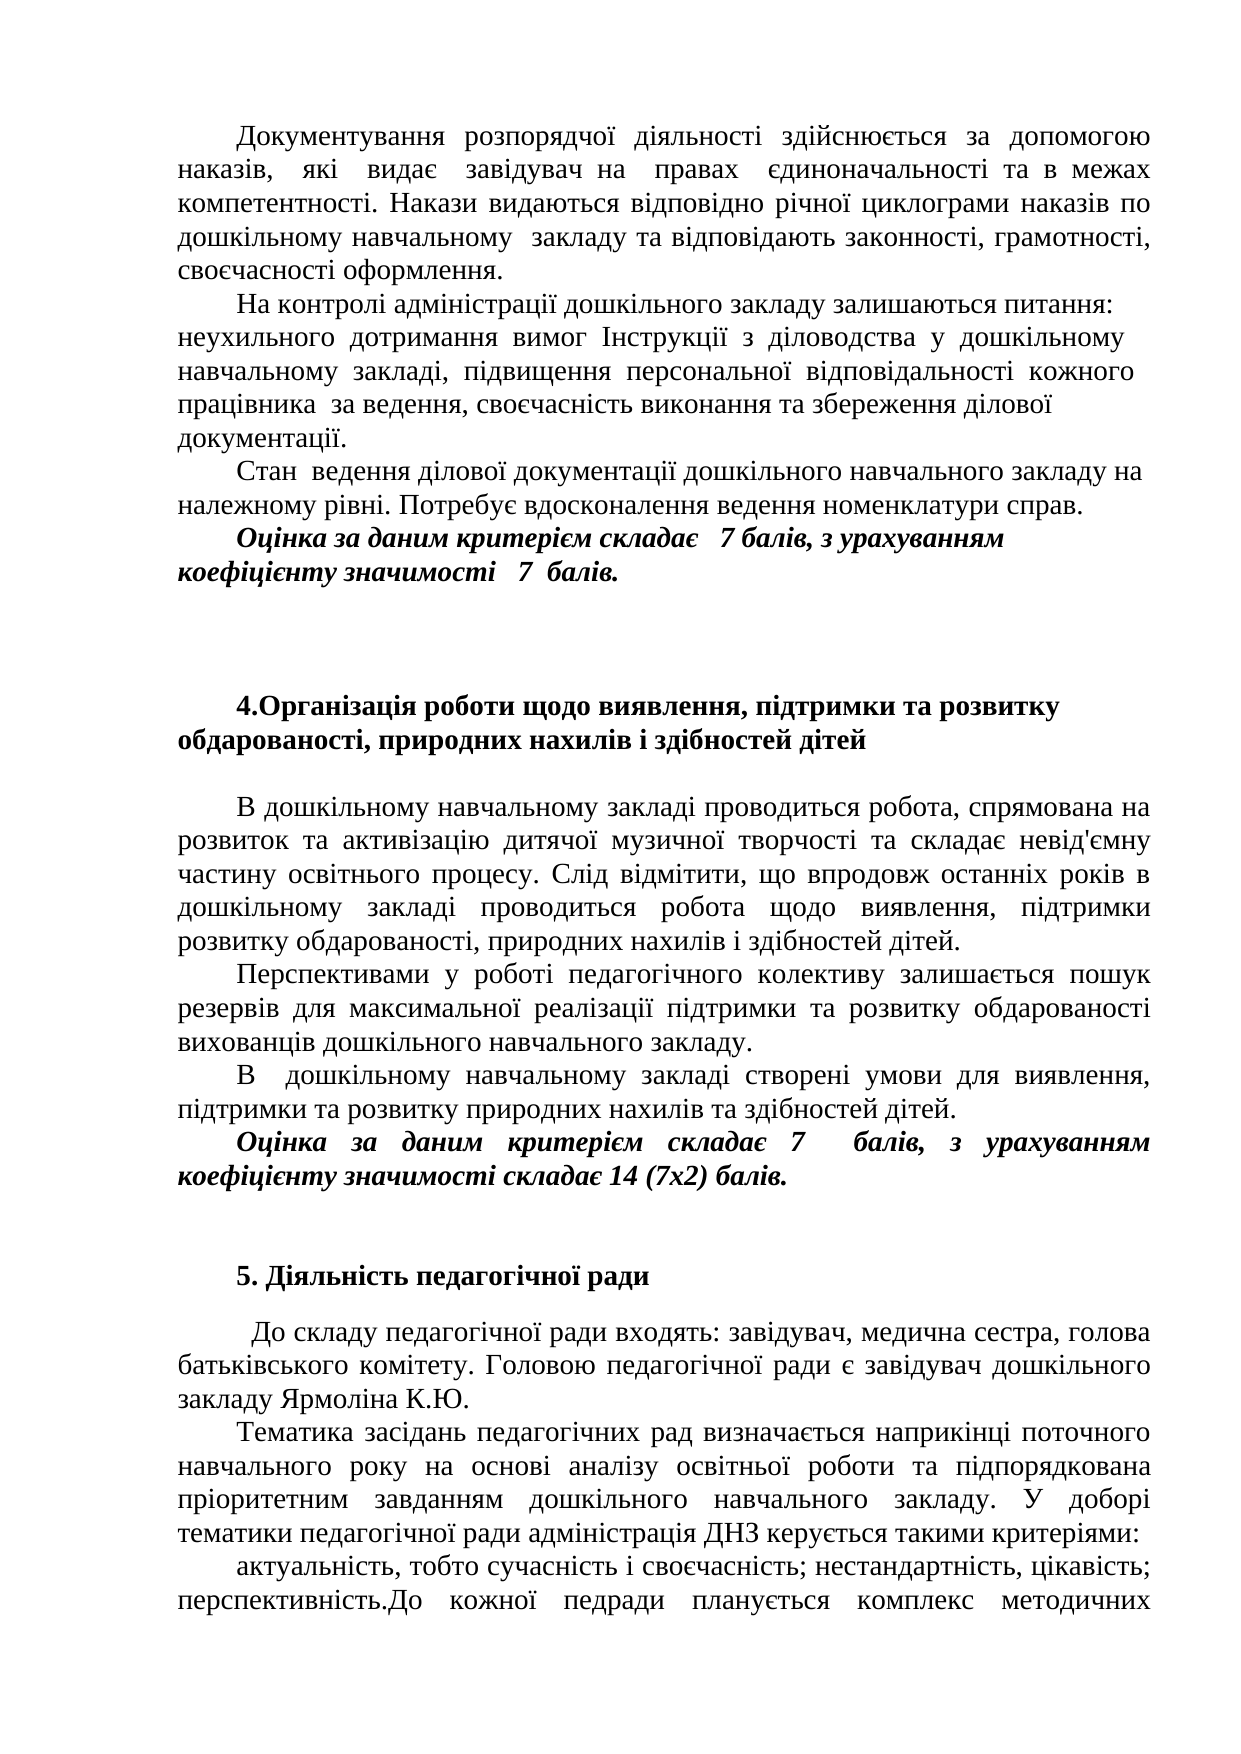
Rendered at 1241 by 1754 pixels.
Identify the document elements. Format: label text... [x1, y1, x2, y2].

text 4.Організація роботи щодо виявлення, підтримки та розвитку обдарованості, природних нахилів і здібностей дітей [177, 688, 1152, 755]
text Перспективами у роботі педагогічного колективу залишається пошук резервів для максимальної реалізації підтримки та розвитку обдарованості вихованців дошкільного навчального закладу. [177, 957, 1152, 1057]
text На контролі адміністрації дошкільного закладу залишаються питання: неухильного дотримання вимог Інструкції з діловодства у дошкільному навчальному закладі, підвищення персональної відповідальності кожного працівника за ведення, своєчасність виконання та збереження ділової документації. [177, 286, 1152, 453]
text До складу педагогічної ради входять: завідувач, медична сестра, голова батьківського комітету. Головою педагогічної ради є завідувач дошкільного закладу Ярмоліна К.Ю. [177, 1314, 1152, 1414]
text В дошкільному навчальному закладі створені умови для виявлення, підтримки та розвитку природних нахилів та здібностей дітей. [177, 1057, 1152, 1124]
text Стан ведення ділової документації дошкільного навчального закладу на належному рівні. Потребує вдосконалення ведення номенклатури справ. [177, 453, 1152, 521]
text 5. Діяльність педагогічної ради [177, 1258, 1152, 1292]
text Документування розпорядчої діяльності здійснюється за допомогою наказів, які видає завідувач на правах єдиноначальності та в межах компетентності. Накази видаються відповідно річної циклограми наказів по дошкільному навчальному закладу та відповідають законності, грамотності, своєчасності оформлення. [177, 118, 1152, 286]
text Оцінка за даним критерієм складає 7 балів, з урахуванням коефіцієнту значимості 7 балів. [177, 521, 1152, 588]
text Оцінка за даним критерієм складає 7 балів, з урахуванням коефіцієнту значимості складає 14 (7х2) балів. [177, 1124, 1152, 1191]
text В дошкільному навчальному закладі проводиться робота, спрямована на розвиток та активізацію дитячої музичної творчості та складає невід'ємну частину освітнього процесу. Слід відмітити, що впродовж останніх років в дошкільному закладі проводиться робота щодо виявлення, підтримки розвитку обдарованості, природних нахилів і здібностей дітей. [177, 789, 1152, 957]
text Тематика засідань педагогічних рад визначається наприкінці поточного навчального року на основі аналізу освітньої роботи та підпорядкована пріоритетним завданням дошкільного навчального закладу. У доборі тематики педагогічної ради адміністрація ДНЗ керується такими критеріями: [177, 1414, 1152, 1548]
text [177, 1548, 1152, 1616]
